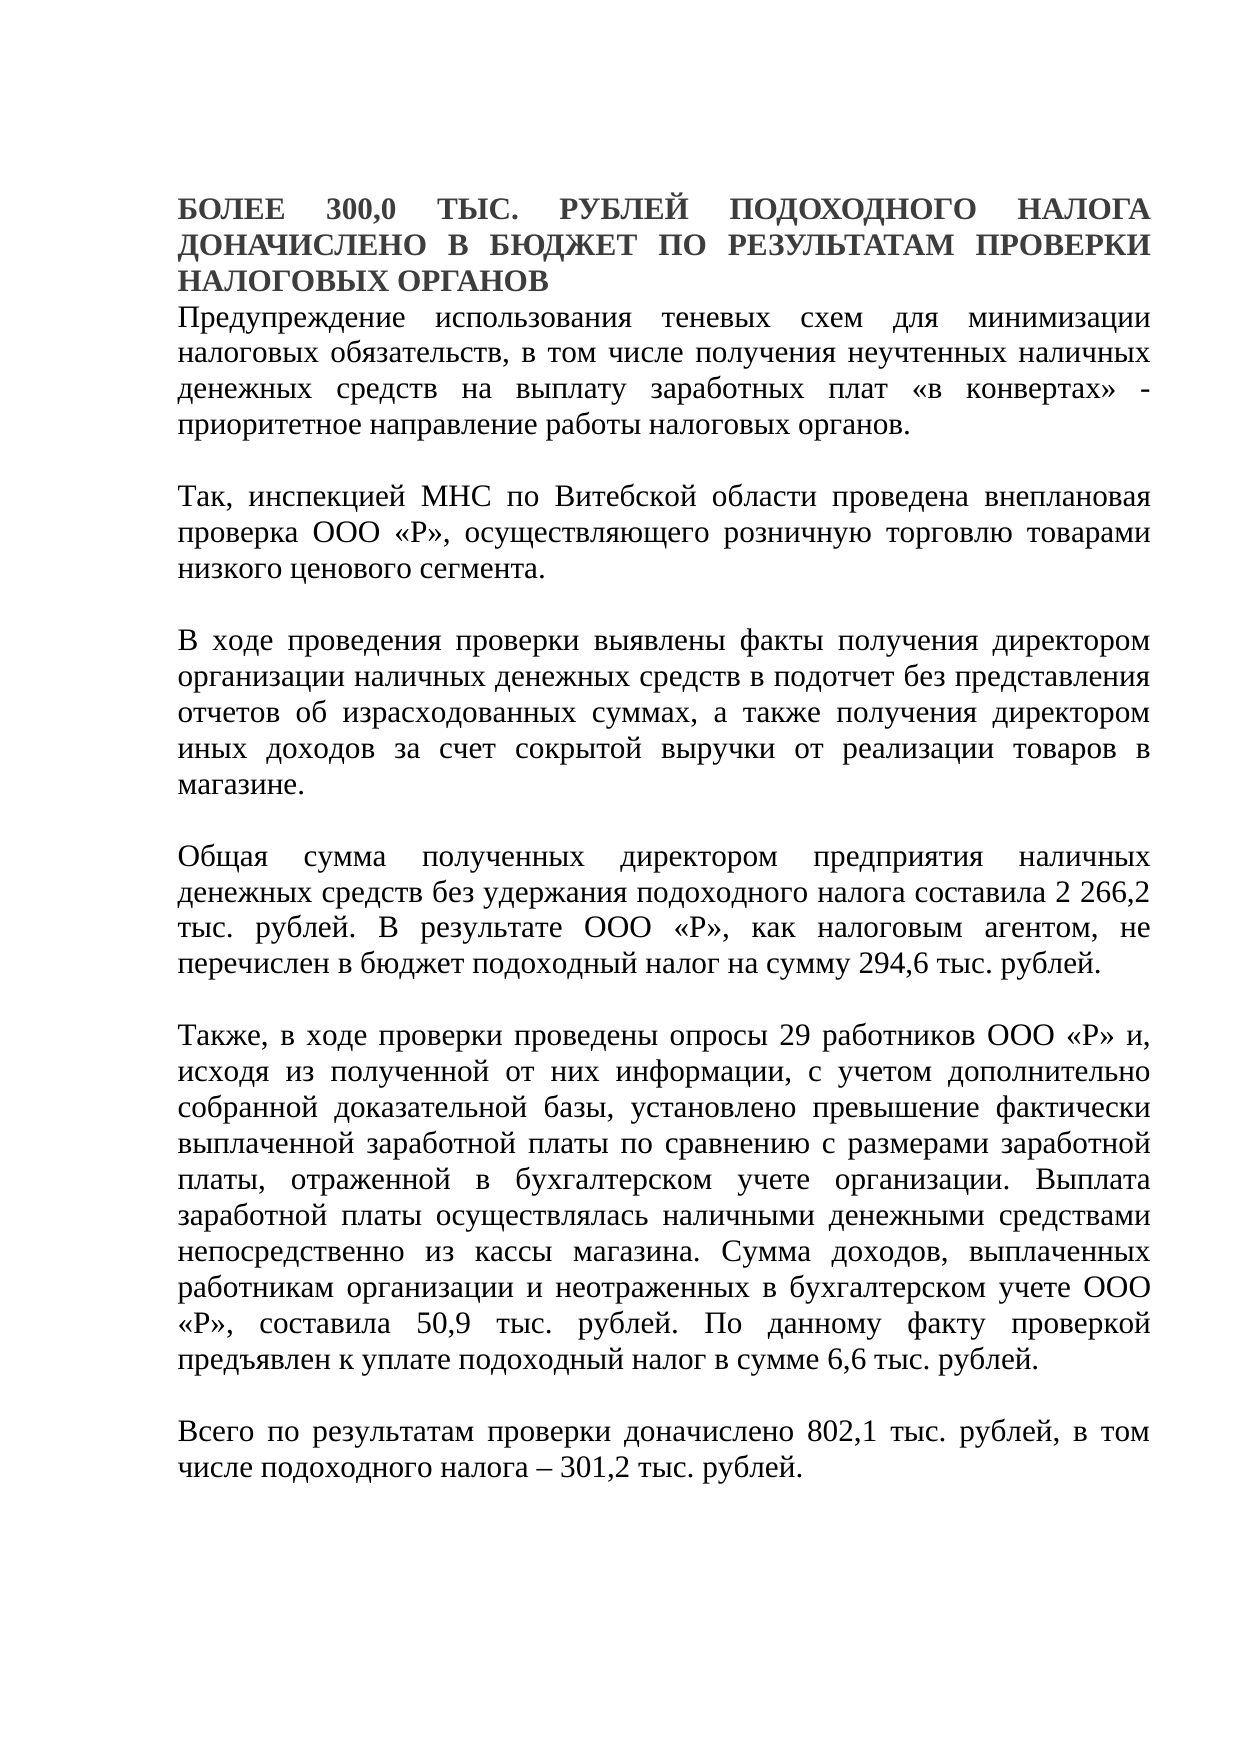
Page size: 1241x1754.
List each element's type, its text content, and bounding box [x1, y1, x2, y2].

text В ходе проведения проверки выявлены факты получения директором организации наличных денежных средств в подотчет без представления отчетов об израсходованных суммах, а также получения директором иных доходов за счет сокрытой выручки от реализации товаров в магазине. [177, 621, 1152, 801]
text БОЛЕЕ 300,0 ТЫС. РУБЛЕЙ ПОДОХОДНОГО НАЛОГА ДОНАЧИСЛЕНО В БЮДЖЕТ ПО РЕЗУЛЬТАТАМ ПРОВЕРКИ НАЛОГОВЫХ ОРГАНОВ [177, 190, 1152, 298]
text Предупреждение использования теневых схем для минимизации налоговых обязательств, в том числе получения неучтенных наличных денежных средств на выплату заработных плат «в конвертах» - приоритетное направление работы налоговых органов. [177, 298, 1152, 442]
text Общая сумма полученных директором предприятия наличных денежных средств без удержания подоходного налога составила 2 266,2 тыс. рублей. В результате ООО «Р», как налоговым агентом, не перечислен в бюджет подоходный налог на сумму 294,6 тыс. рублей. [177, 837, 1152, 981]
text Так, инспекцией МНС по Витебской области проведена внеплановая проверка ООО «Р», осуществляющего розничную торговлю товарами низкого ценового сегмента. [177, 477, 1152, 585]
text Всего по результатам проверки доначислено 802,1 тыс. рублей, в том числе подоходного налога – 301,2 тыс. рублей. [177, 1412, 1152, 1484]
text Также, в ходе проверки проведены опросы 29 работников ООО «Р» и, исходя из полученной от них информации, с учетом дополнительно собранной доказательной базы, установлено превышение фактически выплаченной заработной платы по сравнению с размерами заработной платы, отраженной в бухгалтерском учете организации. Выплата заработной платы осуществлялась наличными денежными средствами непосредственно из кассы магазина. Сумма доходов, выплаченных работникам организации и неотраженных в бухгалтерском учете ООО «Р», составила 50,9 тыс. рублей. По данному факту проверкой предъявлен к уплате подоходный налог в сумме 6,6 тыс. рублей. [177, 1017, 1152, 1376]
